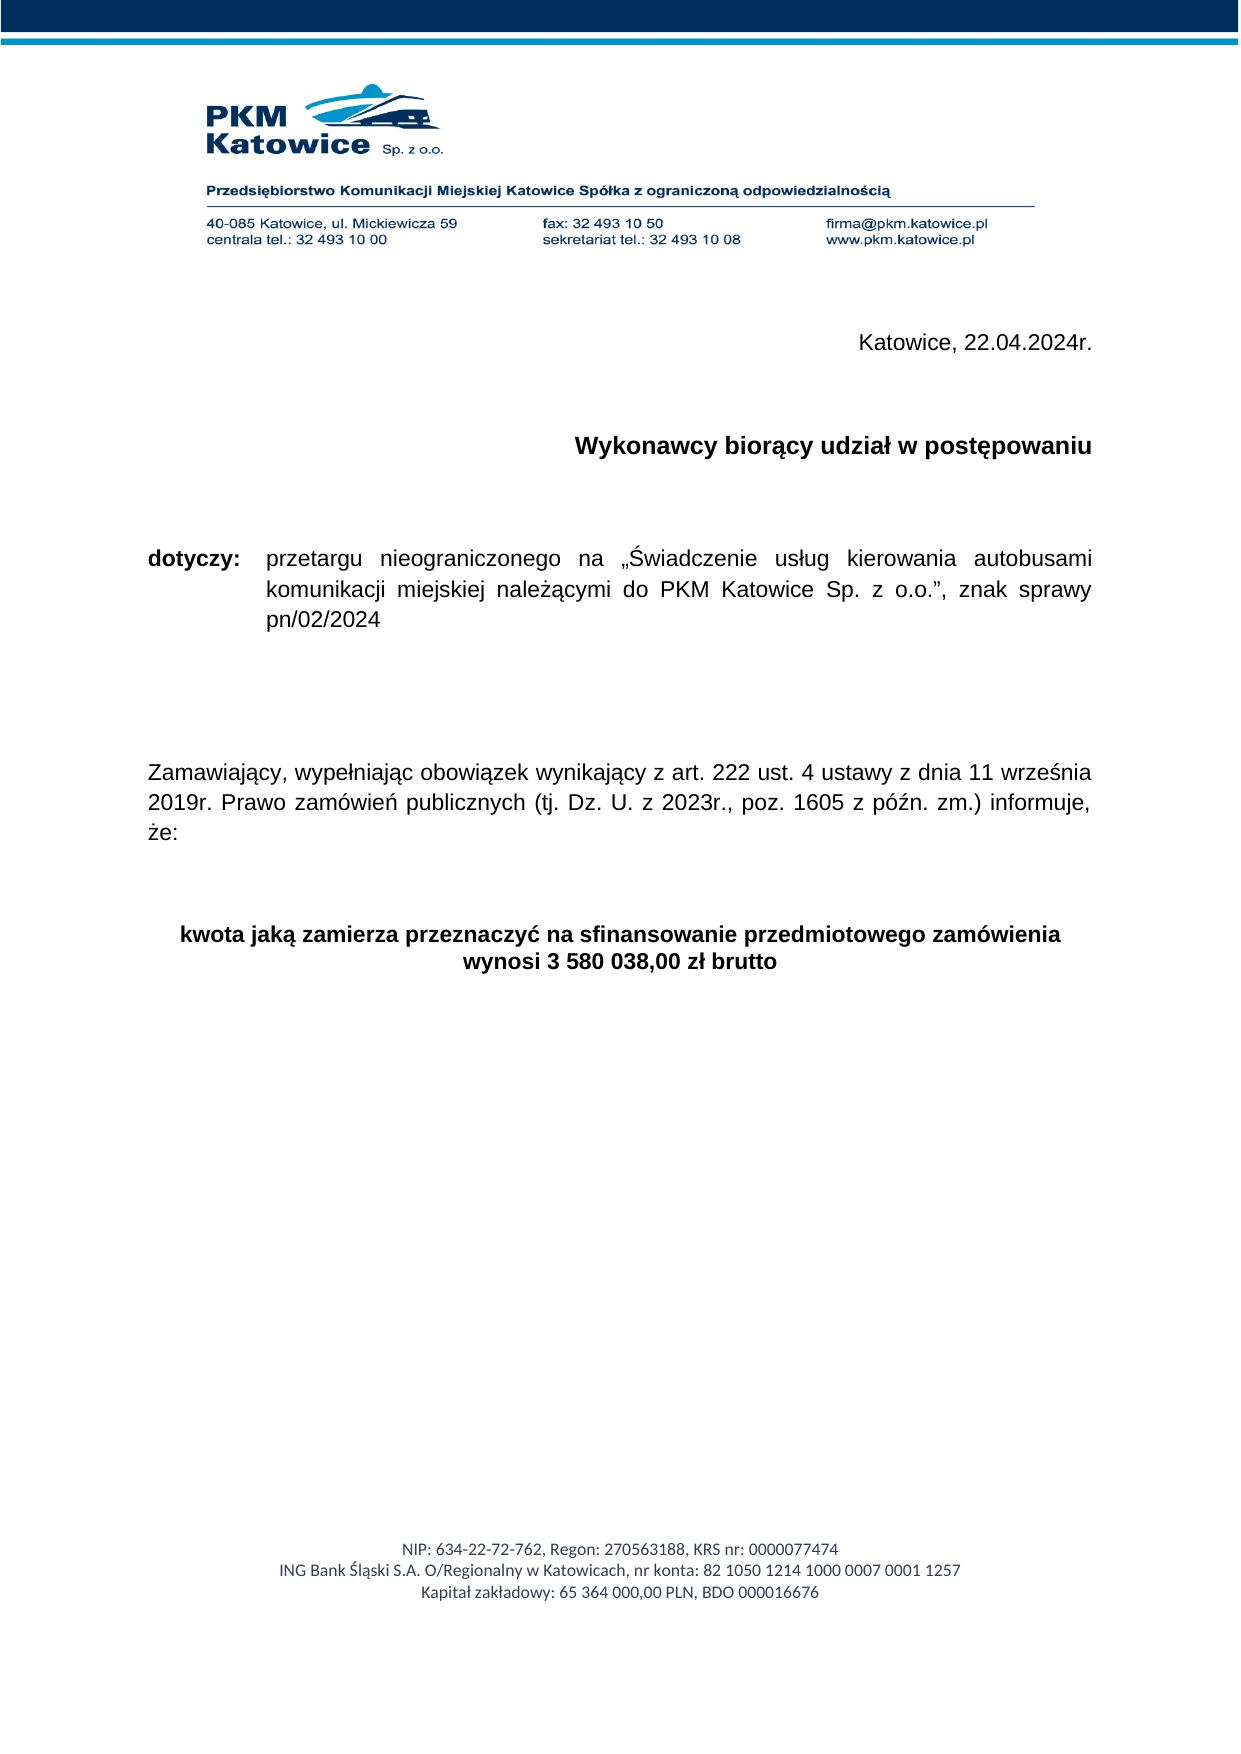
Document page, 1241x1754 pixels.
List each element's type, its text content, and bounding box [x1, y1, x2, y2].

text kwota jaką zamierza przeznaczyć na sfinansowanie przedmiotowego zamówienia wynosi 3 580 038,00 zł brutto [148, 921, 1093, 974]
text Wykonawcy biorący udział w postępowaniu [148, 431, 1093, 460]
picture [0, 0, 1239, 38]
text NIP: 634-22-72-762, Regon: 270563188, KRS nr: 0000077474 ING Bank Śląski S.A. O/Regionalny w Katowicach, nr konta: 82 1050 1214 1000 0007 0001 1257 [148, 1538, 1093, 1581]
text dotyczy: przetargu nieograniczonego na „Świadczenie usług kierowania autobusami komunikacji miejskiej należącymi do PKM Katowice Sp. z o.o.”, znak sprawy pn/02/2024 [148, 545, 1093, 632]
text Kapitał zakładowy: 65 364 000,00 PLN, BDO 000016676 [148, 1581, 1093, 1603]
text Katowice, 22.04.2024r. [148, 329, 1093, 355]
text Zamawiający, wypełniając obowiązek wynikający z art. 222 ust. 4 ustawy z dnia 11 września 2019r. Prawo zamówień publicznych (tj. Dz. U. z 2023r., poz. 1605 z późn. zm.) informuje, że: [148, 759, 1093, 846]
picture [0, 45, 1239, 275]
